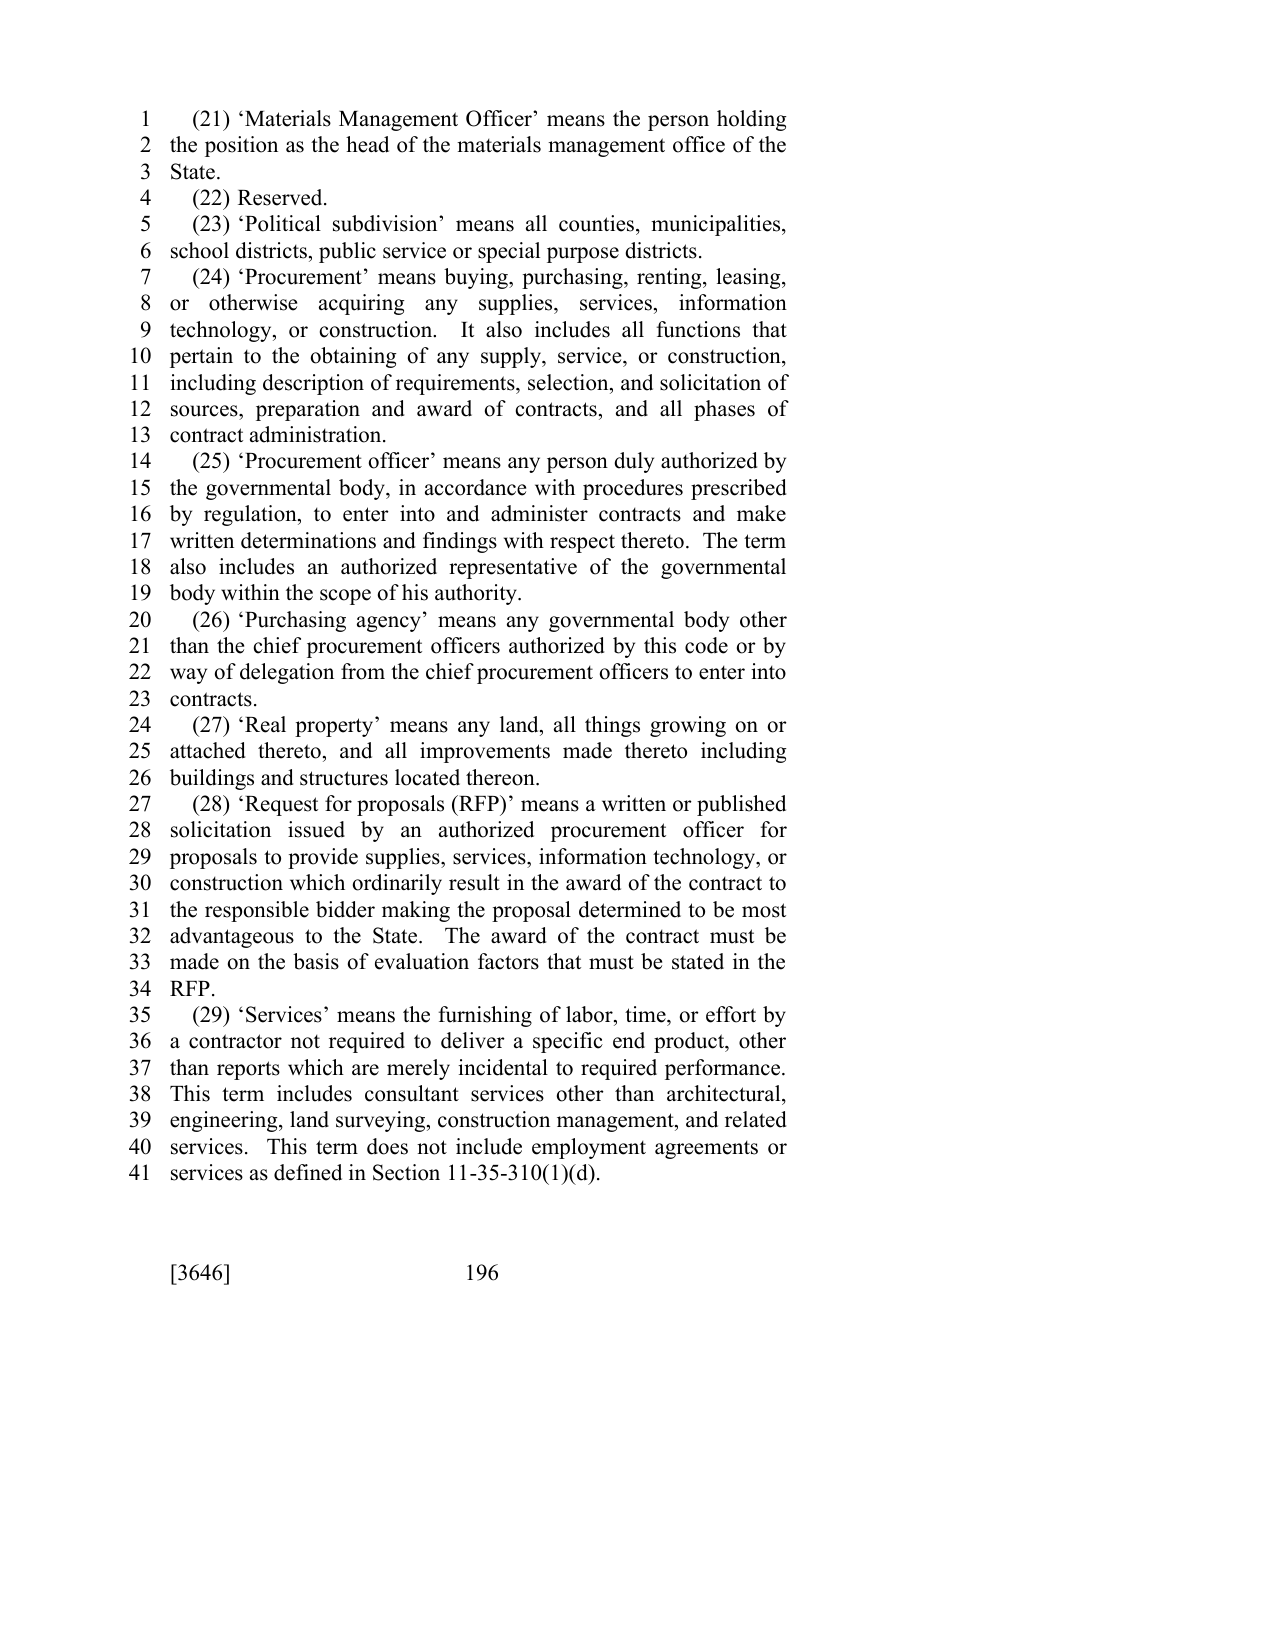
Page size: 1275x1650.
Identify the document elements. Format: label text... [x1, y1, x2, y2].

text (27) ‘Real property’ means any land, all things growing on or attached thereto, and all improvements made thereto including buildings and structures located thereon. [169, 711, 787, 790]
text (23) ‘Political subdivision’ means all counties, municipalities, school districts, public service or special purpose districts. [169, 210, 787, 263]
text (29) ‘Services’ means the furnishing of labor, time, or effort by a contractor not required to deliver a specific end product, other than reports which are merely incidental to required performance. This term includes consultant services other than architectural, engineering, land surveying, construction management, and related services. This term does not include employment agreements or services as defined in Section 11-35-310(1)(d). [169, 1001, 787, 1186]
text (28) ‘Request for proposals (RFP)’ means a written or published solicitation issued by an authorized procurement officer for proposals to provide supplies, services, information technology, or construction which ordinarily result in the award of the contract to the responsible bidder making the proposal determined to be most advantageous to the State. The award of the contract must be made on the basis of evaluation factors that must be stated in the RFP. [169, 790, 787, 1001]
text (22) Reserved. [169, 184, 787, 210]
text (24) ‘Procurement’ means buying, purchasing, renting, leasing, or otherwise acquiring any supplies, services, information technology, or construction. It also includes all functions that pertain to the obtaining of any supply, service, or construction, including description of requirements, selection, and solicitation of sources, preparation and award of contracts, and all phases of contract administration. [169, 263, 787, 448]
text (25) ‘Procurement officer’ means any person duly authorized by the governmental body, in accordance with procedures prescribed by regulation, to enter into and administer contracts and make written determinations and findings with respect thereto. The term also includes an authorized representative of the governmental body within the scope of his authority. [169, 448, 787, 606]
text (21) ‘Materials Management Officer’ means the person holding the position as the head of the materials management office of the State. [169, 105, 787, 184]
text (26) ‘Purchasing agency’ means any governmental body other than the chief procurement officers authorized by this code or by way of delegation from the chief procurement officers to enter into contracts. [169, 606, 787, 711]
